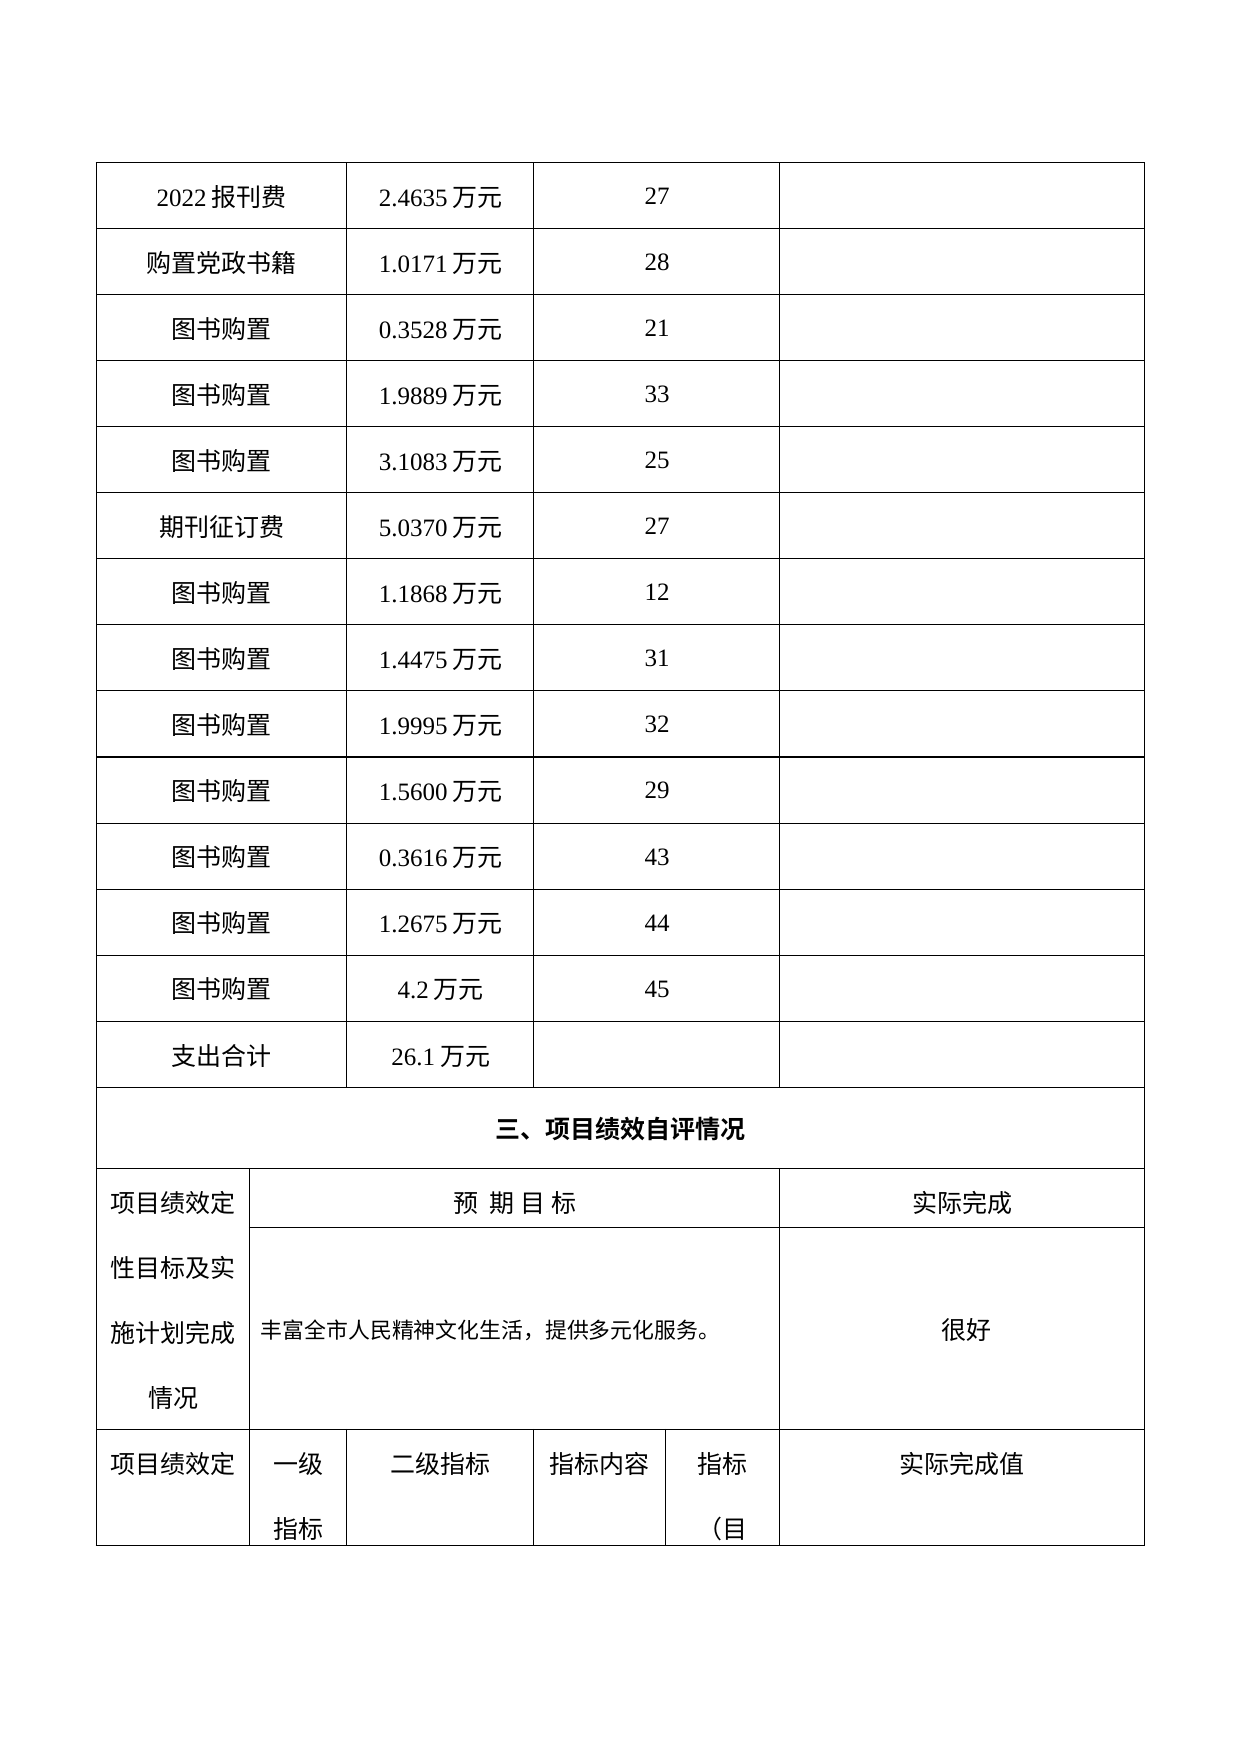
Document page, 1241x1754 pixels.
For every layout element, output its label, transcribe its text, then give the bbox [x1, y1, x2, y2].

table_cell 丰富全市人民精神文化生活，提供多元化服务。 [250, 1228, 779, 1429]
table_cell 4.2万元 [347, 956, 533, 1021]
table_cell [780, 824, 1144, 888]
table_cell 二级指标 [347, 1430, 533, 1544]
table_cell 指标（目标）值 [666, 1430, 779, 1544]
table_cell 期刊征订费 [97, 493, 346, 558]
table_cell [780, 163, 1144, 228]
table_cell [780, 625, 1144, 690]
table_cell 项目绩效定量目标（指标）及完成情况 [97, 1430, 249, 1544]
table_cell 31 [534, 625, 779, 690]
table_cell 1.9995万元 [347, 691, 533, 756]
table_cell 3.1083万元 [347, 427, 533, 492]
table_cell 图书购置 [97, 295, 346, 360]
table_cell 实际完成值 [780, 1430, 1144, 1544]
table_cell [780, 758, 1144, 822]
table_cell 图书购置 [97, 559, 346, 624]
table_cell 12 [534, 559, 779, 624]
table_cell 43 [534, 824, 779, 888]
table_cell 0.3616万元 [347, 824, 533, 888]
table_cell 26.1万元 [347, 1022, 533, 1087]
table_cell 预 期 目 标 [250, 1169, 779, 1227]
table_cell [780, 427, 1144, 492]
table_cell 2.4635万元 [347, 163, 533, 228]
table_cell [534, 1022, 779, 1087]
table_cell 一级指标 [250, 1430, 346, 1544]
table_cell 三、项目绩效自评情况 [97, 1088, 1144, 1168]
table_cell 2022报刊费 [97, 163, 346, 228]
table_cell [780, 691, 1144, 756]
table_cell [780, 956, 1144, 1021]
table_cell 1.4475万元 [347, 625, 533, 690]
table_cell 1.2675万元 [347, 890, 533, 954]
table_cell 44 [534, 890, 779, 954]
table_cell 32 [534, 691, 779, 756]
table_cell [780, 493, 1144, 558]
table_cell [780, 559, 1144, 624]
table_cell 45 [534, 956, 779, 1021]
table_cell 1.9889万元 [347, 361, 533, 426]
table_cell 实际完成 [780, 1169, 1144, 1227]
table_cell 图书购置 [97, 427, 346, 492]
table_cell 图书购置 [97, 758, 346, 822]
table_cell 33 [534, 361, 779, 426]
table_cell 图书购置 [97, 824, 346, 888]
table_cell 0.3528万元 [347, 295, 533, 360]
table_cell 项目绩效定性目标及实施计划完成情况 [97, 1169, 249, 1429]
table_cell [780, 1022, 1144, 1087]
table_cell 图书购置 [97, 691, 346, 756]
table_cell 购置党政书籍 [97, 229, 346, 294]
table_cell 图书购置 [97, 361, 346, 426]
table_cell 1.1868万元 [347, 559, 533, 624]
table_cell 28 [534, 229, 779, 294]
table_cell [780, 361, 1144, 426]
table_cell 5.0370万元 [347, 493, 533, 558]
table_cell 指标内容 [534, 1430, 665, 1544]
table_cell 21 [534, 295, 779, 360]
table_cell [780, 890, 1144, 954]
table_cell 27 [534, 163, 779, 228]
table_cell 支出合计 [97, 1022, 346, 1087]
table_cell 很好 [780, 1228, 1144, 1429]
table_cell 1.0171万元 [347, 229, 533, 294]
table_cell [780, 229, 1144, 294]
table_cell 25 [534, 427, 779, 492]
table_cell 1.5600万元 [347, 758, 533, 822]
table_cell 图书购置 [97, 890, 346, 954]
table_cell 图书购置 [97, 956, 346, 1021]
table_cell 29 [534, 758, 779, 822]
table_cell [780, 295, 1144, 360]
table_cell 图书购置 [97, 625, 346, 690]
table_cell 27 [534, 493, 779, 558]
